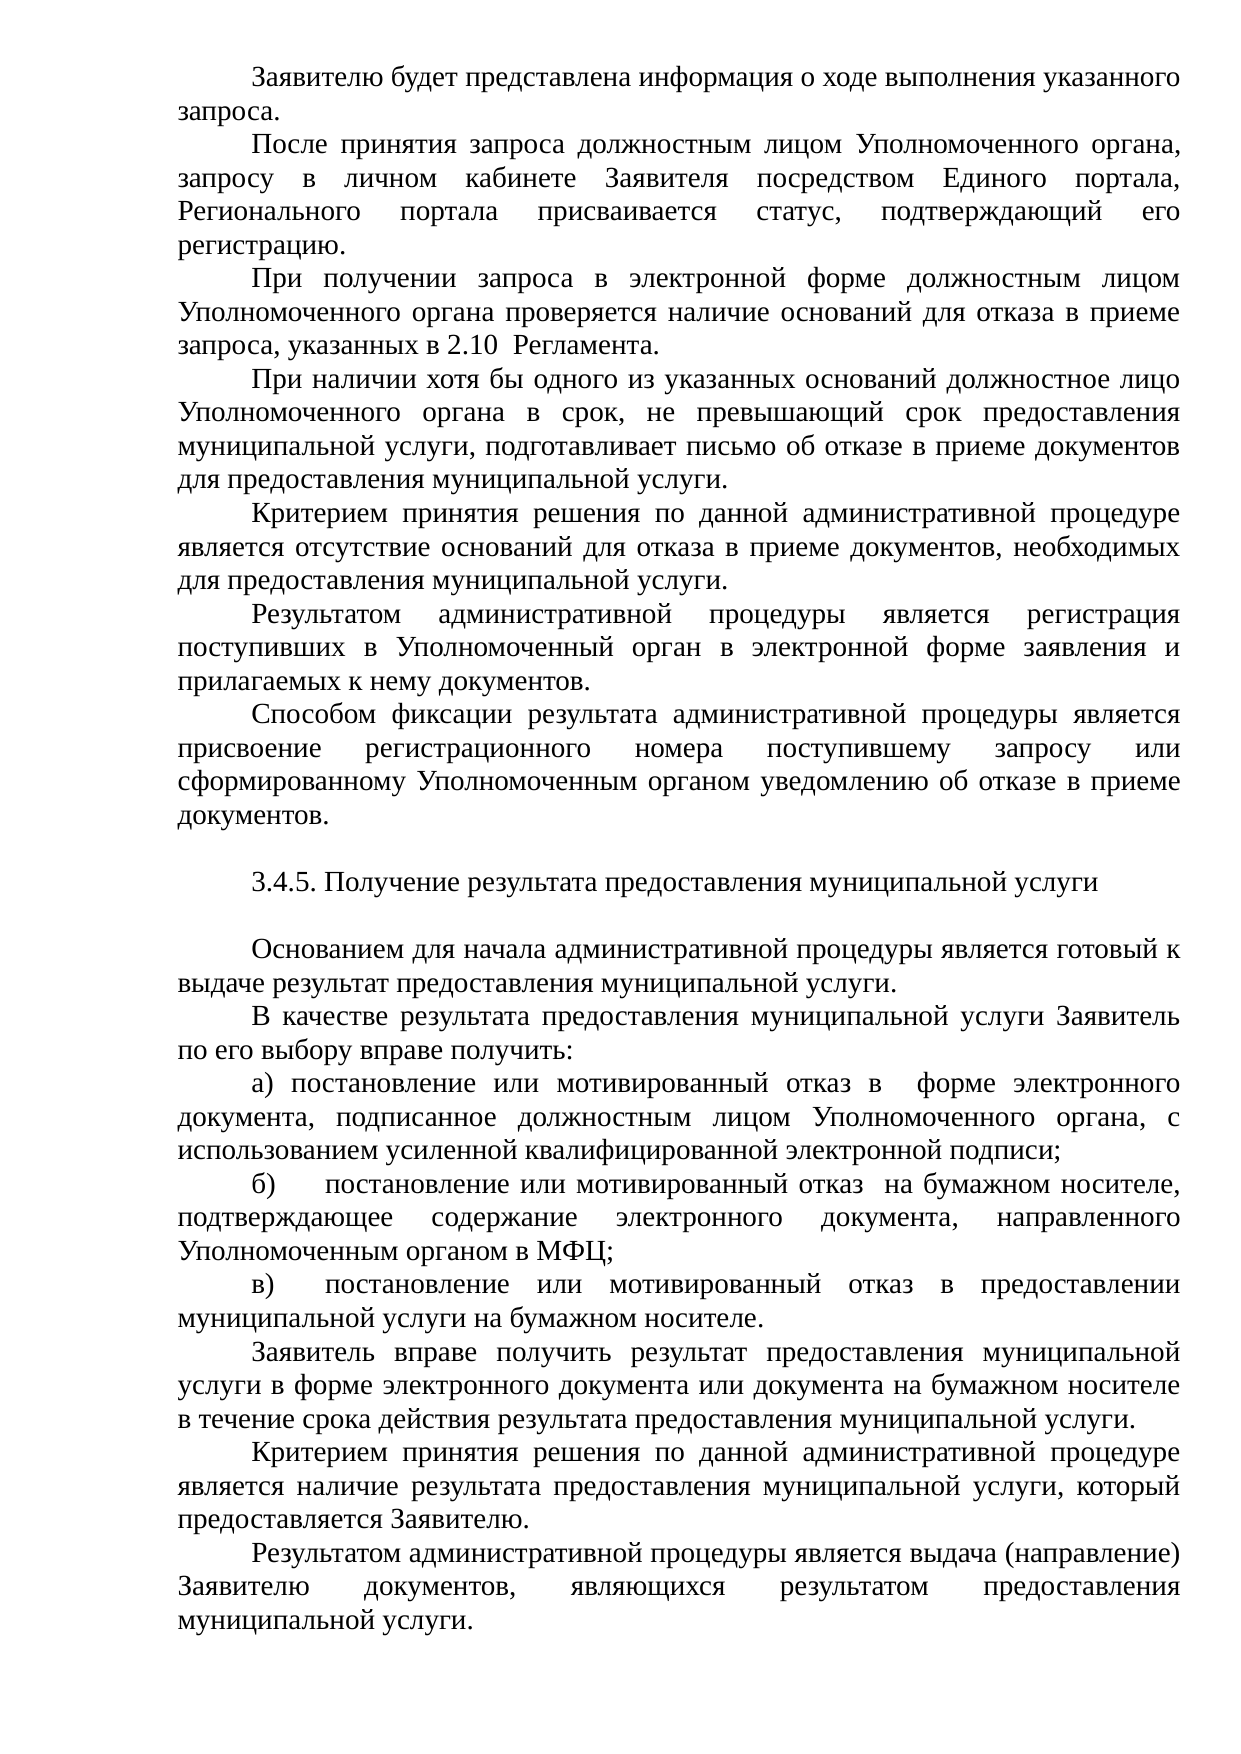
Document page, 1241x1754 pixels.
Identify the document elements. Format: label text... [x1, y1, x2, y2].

text При наличии хотя бы одного из указанных оснований должностное лицо Уполномоченного органа в срок, не превышающий срок предоставления муниципальной услуги, подготавливает письмо об отказе в приеме документов для предоставления муниципальной услуги. [177, 361, 1181, 495]
text а) постановление или мотивированный отказ в форме электронного документа, подписанное должностным лицом Уполномоченного органа, с использованием усиленной квалифицированной электронной подписи; [177, 1065, 1181, 1166]
text Основанием для начала административной процедуры является готовый к выдаче результат предоставления муниципальной услуги. [177, 931, 1181, 998]
text После принятия запроса должностным лицом Уполномоченного органа, запросу в личном кабинете Заявителя посредством Единого портала, Регионального портала присваивается статус, подтверждающий его регистрацию. [177, 126, 1181, 260]
text 3.4.5. Получение результата предоставления муниципальной услуги [177, 864, 1181, 898]
text Критерием принятия решения по данной административной процедуре является отсутствие оснований для отказа в приеме документов, необходимых для предоставления муниципальной услуги. [177, 495, 1181, 596]
text в) постановление или мотивированный отказ в предоставлении муниципальной услуги на бумажном носителе. [177, 1267, 1181, 1334]
text Заявитель вправе получить результат предоставления муниципальной услуги в форме электронного документа или документа на бумажном носителе в течение срока действия результата предоставления муниципальной услуги. [177, 1334, 1181, 1434]
text Заявителю будет представлена информация о ходе выполнения указанного запроса. [177, 59, 1181, 126]
text Результатом административной процедуры является регистрация поступивших в Уполномоченный орган в электронной форме заявления и прилагаемых к нему документов. [177, 596, 1181, 696]
text Способом фиксации результата административной процедуры является присвоение регистрационного номера поступившему запросу или сформированному Уполномоченным органом уведомлению об отказе в приеме документов. [177, 696, 1181, 831]
text б) постановление или мотивированный отказ на бумажном носителе, подтверждающее содержание электронного документа, направленного Уполномоченным органом в МФЦ; [177, 1166, 1181, 1267]
text При получении запроса в электронной форме должностным лицом Уполномоченного органа проверяется наличие оснований для отказа в приеме запроса, указанных в 2.10 Регламента. [177, 260, 1181, 361]
text Критерием принятия решения по данной административной процедуре является наличие результата предоставления муниципальной услуги, который предоставляется Заявителю. [177, 1434, 1181, 1535]
text В качестве результата предоставления муниципальной услуги Заявитель по его выбору вправе получить: [177, 998, 1181, 1065]
text Результатом административной процедуры является выдача (направление) Заявителю документов, являющихся результатом предоставления муниципальной услуги. [177, 1535, 1181, 1636]
